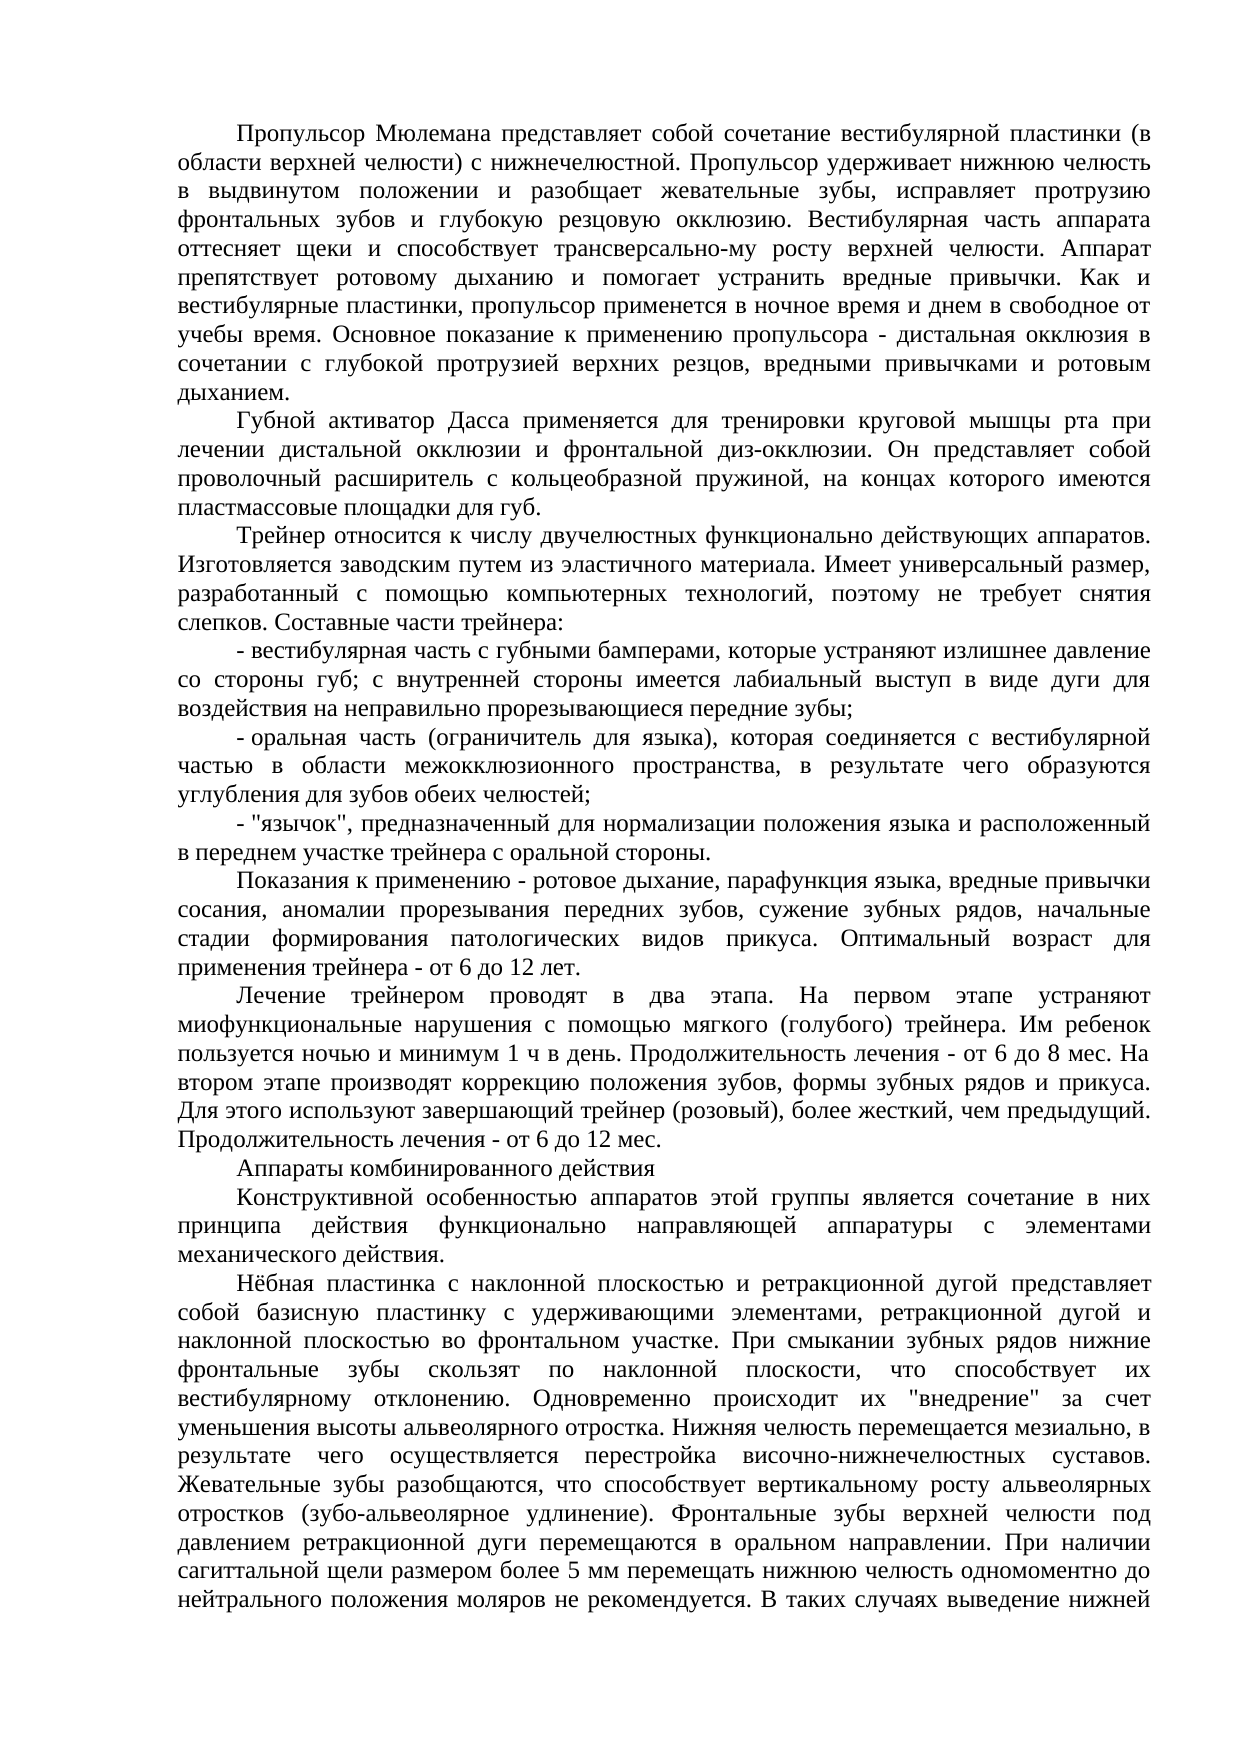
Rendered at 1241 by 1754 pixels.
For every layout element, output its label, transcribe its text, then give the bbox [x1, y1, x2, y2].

text Лечение трейнером проводят в два этапа. На первом этапе устраняют миофункциональные нарушения с помощью мягкого (голубого) трейнера. Им ребенок пользуется ночью и минимум 1 ч в день. Продолжительность лечения - от 6 до 8 мес. На втором этапе производят коррекцию положения зубов, формы зубных рядов и прикуса. Для этого используют завершающий трейнер (розовый), более жесткий, чем предыдущий. Продолжительность лечения - от 6 до 12 мес. [177, 981, 1152, 1153]
text Аппараты комбинированного действия [177, 1153, 1152, 1182]
text Пропульсор Мюлемана представляет собой сочетание вестибулярной пластинки (в области верхней челюсти) с нижнечелюстной. Пропульсор удерживает нижнюю челюсть в выдвинутом положении и разобщает жевательные зубы, исправляет протрузию фронтальных зубов и глубокую резцовую окклюзию. Вестибулярная часть аппарата оттесняет щеки и способствует трансверсально-му росту верхней челюсти. Аппарат препятствует ротовому дыханию и помогает устранить вредные привычки. Как и вестибулярные пластинки, пропульсор применется в ночное время и днем в свободное от учебы время. Основное показание к применению пропульсора - дистальная окклюзия в сочетании с глубокой протрузией верхних резцов, вредными привычками и ротовым дыханием. [177, 118, 1152, 406]
text Трейнер относится к числу двучелюстных функционально действующих аппаратов. Изготовляется заводским путем из эластичного материала. Имеет универсальный размер, разработанный с помощью компьютерных технологий, поэтому не требует снятия слепков. Составные части трейнера: [177, 521, 1152, 636]
text - "язычок", предназначенный для нормализации положения языка и расположенный в переднем участке трейнера с оральной стороны. [177, 808, 1152, 866]
text Конструктивной особенностью аппаратов этой группы является сочетание в них принципа действия функционально направляющей аппаратуры с элементами механического действия. [177, 1182, 1152, 1268]
text - вестибулярная часть с губными бамперами, которые устраняют излишнее давление со стороны губ; с внутренней стороны имеется лабиальный выступ в виде дуги для воздействия на неправильно прорезывающиеся передние зубы; [177, 636, 1152, 722]
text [177, 1268, 1152, 1613]
text Показания к применению - ротовое дыхание, парафункция языка, вредные привычки сосания, аномалии прорезывания передних зубов, сужение зубных рядов, начальные стадии формирования патологических видов прикуса. Оптимальный возраст для применения трейнера - от 6 до 12 лет. [177, 866, 1152, 981]
text - оральная часть (ограничитель для языка), которая соединяется с вестибулярной частью в области межокклюзионного пространства, в результате чего образуются углубления для зубов обеих челюстей; [177, 722, 1152, 808]
text Губной активатор Дасса применяется для тренировки круговой мышцы рта при лечении дистальной окклюзии и фронтальной диз-окклюзии. Он представляет собой проволочный расширитель с кольцеобразной пружиной, на концах которого имеются пластмассовые площадки для губ. [177, 406, 1152, 521]
